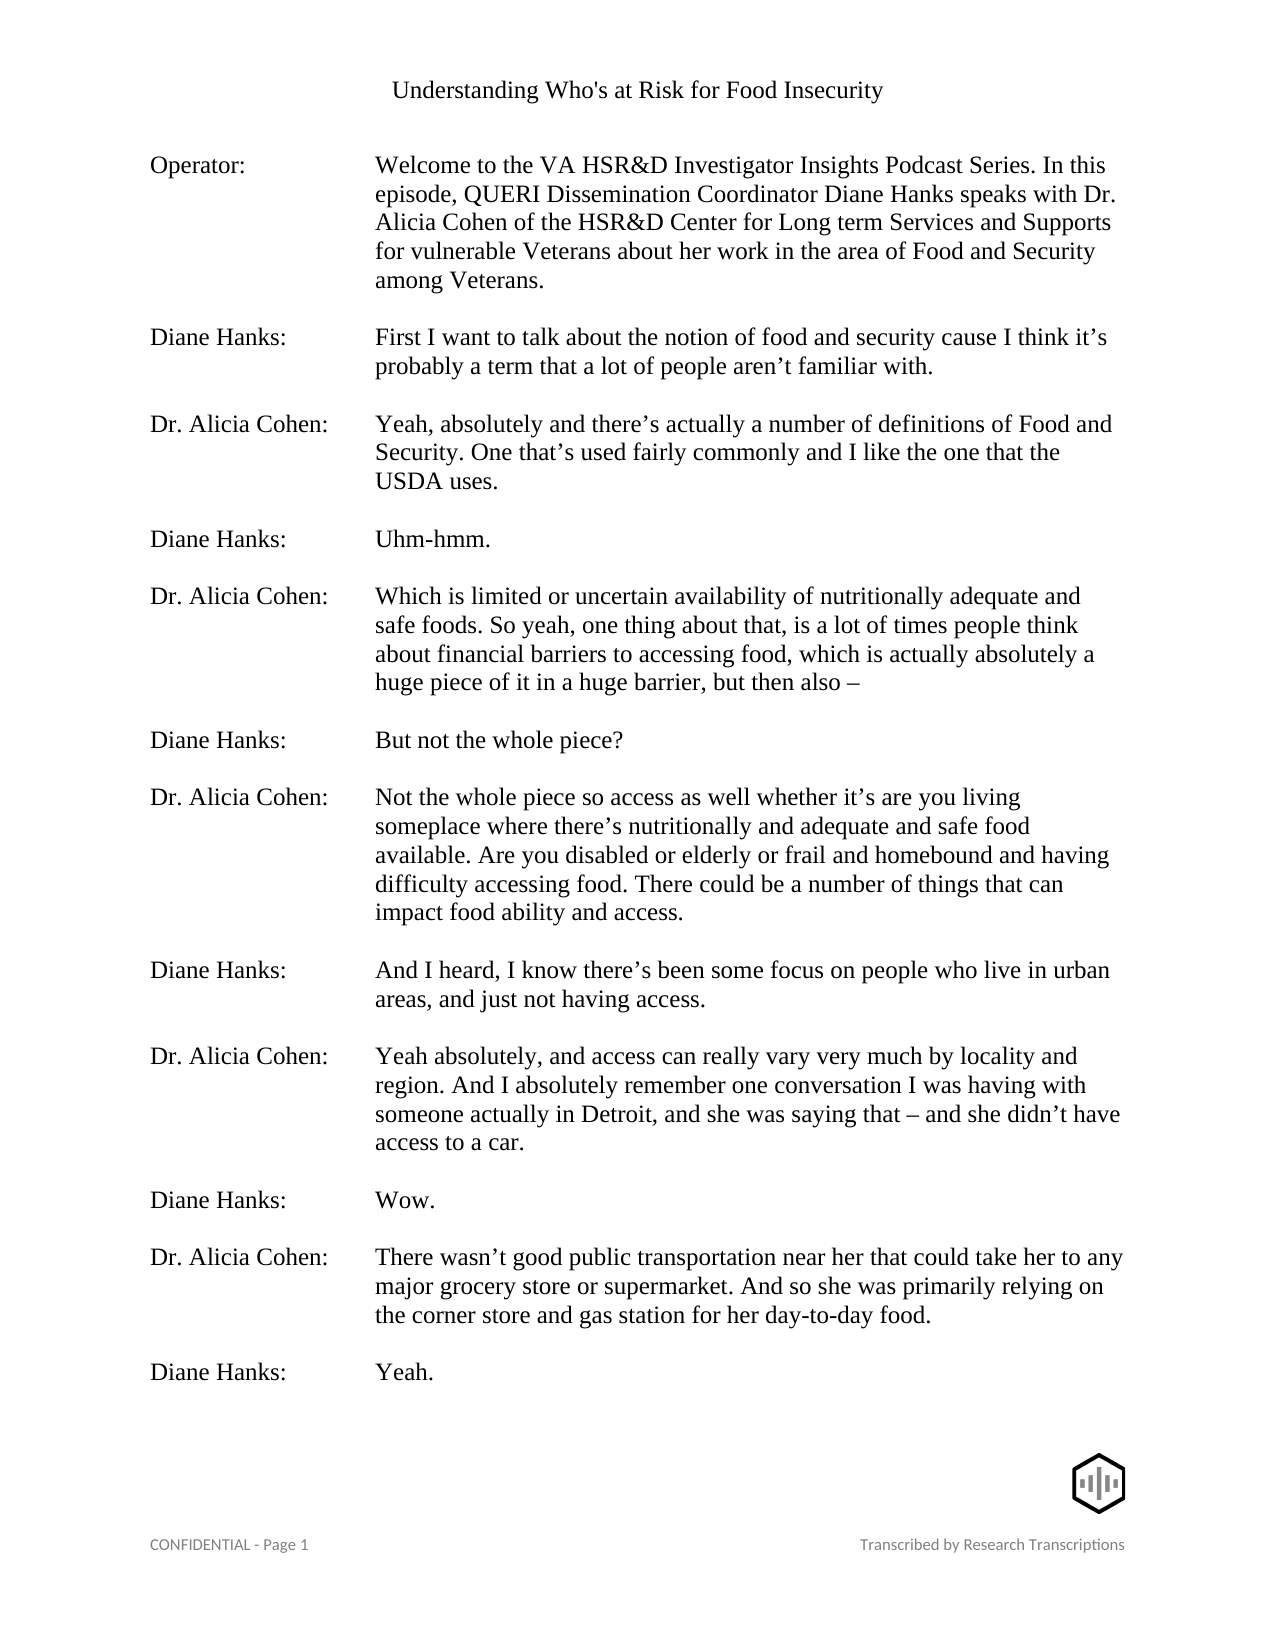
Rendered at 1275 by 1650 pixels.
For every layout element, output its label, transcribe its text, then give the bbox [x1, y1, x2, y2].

text Diane Hanks: And I heard, I know there’s been some focus on people who live in urban areas, and just not having access. [150, 955, 1125, 1012]
text Dr. Alicia Cohen: Not the whole piece so access as well whether it’s are you living someplace where there’s nutritionally and adequate and safe food available. Are you disabled or elderly or frail and homebound and having difficulty accessing food. There could be a number of things that can impact food ability and access. [150, 782, 1125, 926]
text Dr. Alicia Cohen: There wasn’t good public transportation near her that could take her to any major grocery store or supermarket. And so she was primarily relying on the corner store and gas station for her day-to-day food. [150, 1242, 1125, 1329]
text Diane Hanks: Yeah. [150, 1357, 1125, 1386]
text Operator: Welcome to the VA HSR&D Investigator Insights Podcast Series. In this episode, QUERI Dissemination Coordinator Diane Hanks speaks with Dr. Alicia Cohen of the HSR&D Center for Long term Services and Supports for vulnerable Veterans about her work in the area of Food and Security among Veterans. [150, 150, 1125, 294]
text Diane Hanks: But not the whole piece? [150, 725, 1125, 754]
text Diane Hanks: Wow. [150, 1185, 1125, 1214]
text Diane Hanks: First I want to talk about the notion of food and security cause I think it’s probably a term that a lot of people aren’t familiar with. [150, 322, 1125, 380]
text Dr. Alicia Cohen: Yeah absolutely, and access can really vary very much by locality and region. And I absolutely remember one conversation I was having with someone actually in Detroit, and she was saying that – and she didn’t have access to a car. [150, 1041, 1125, 1156]
text Dr. Alicia Cohen: Which is limited or uncertain availability of nutritionally adequate and safe foods. So yeah, one thing about that, is a lot of times people think about financial barriers to accessing food, which is actually absolutely a huge piece of it in a huge barrier, but then also – [150, 581, 1125, 696]
text Dr. Alicia Cohen: Yeah, absolutely and there’s actually a number of definitions of Food and Security. One that’s used fairly commonly and I like the one that the USDA uses. [150, 409, 1125, 495]
text Diane Hanks: Uhm-hmm. [150, 524, 1125, 552]
picture [1072, 1453, 1125, 1514]
